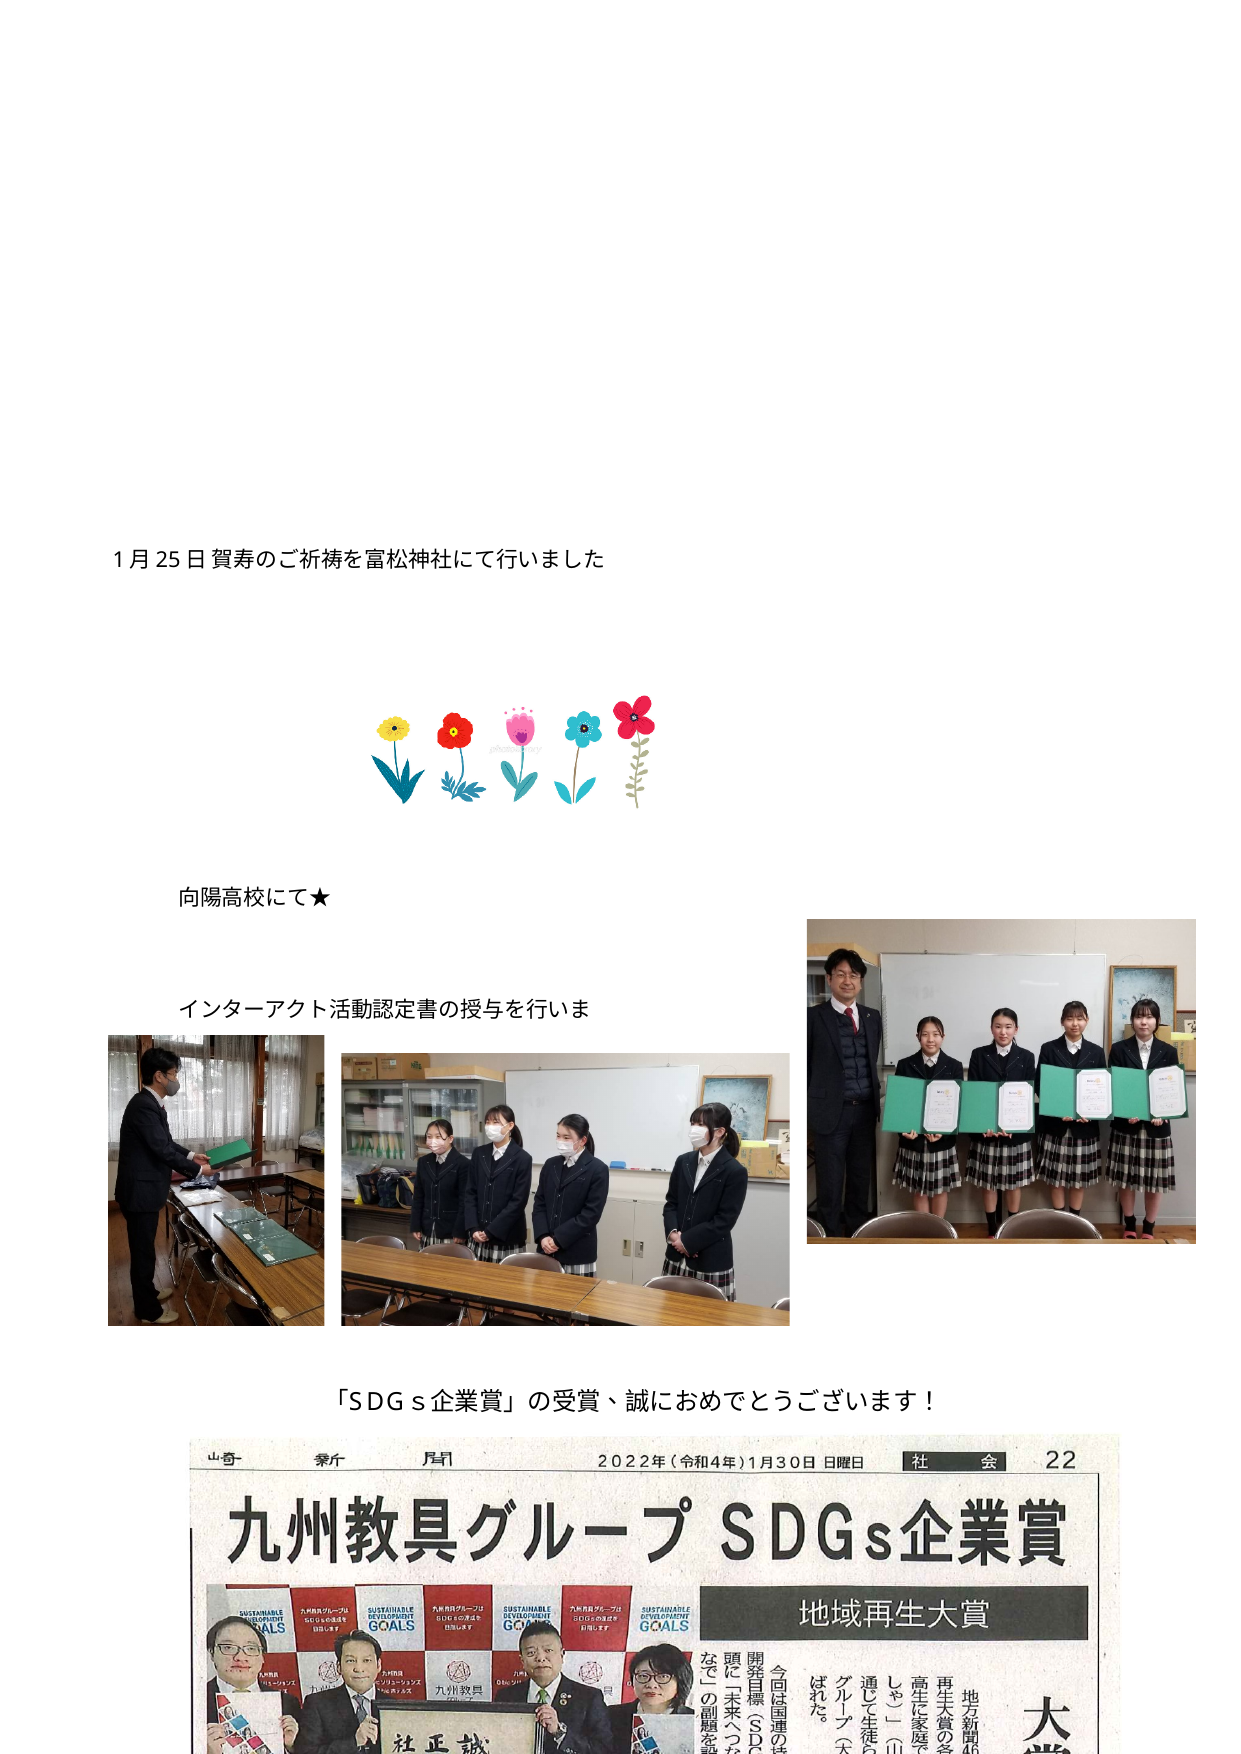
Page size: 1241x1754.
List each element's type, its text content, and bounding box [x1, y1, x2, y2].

picture [806, 919, 1196, 1244]
text インターアクト活動認定書の授与を行いました [112, 989, 605, 1064]
text 1月25日 賀寿のご祈祷を富松神社にて行いました [112, 539, 605, 577]
picture [162, 1418, 1141, 1754]
picture [341, 1053, 790, 1326]
text 向陽高校にて★ [112, 877, 605, 914]
picture [364, 682, 667, 817]
picture [108, 1035, 325, 1326]
